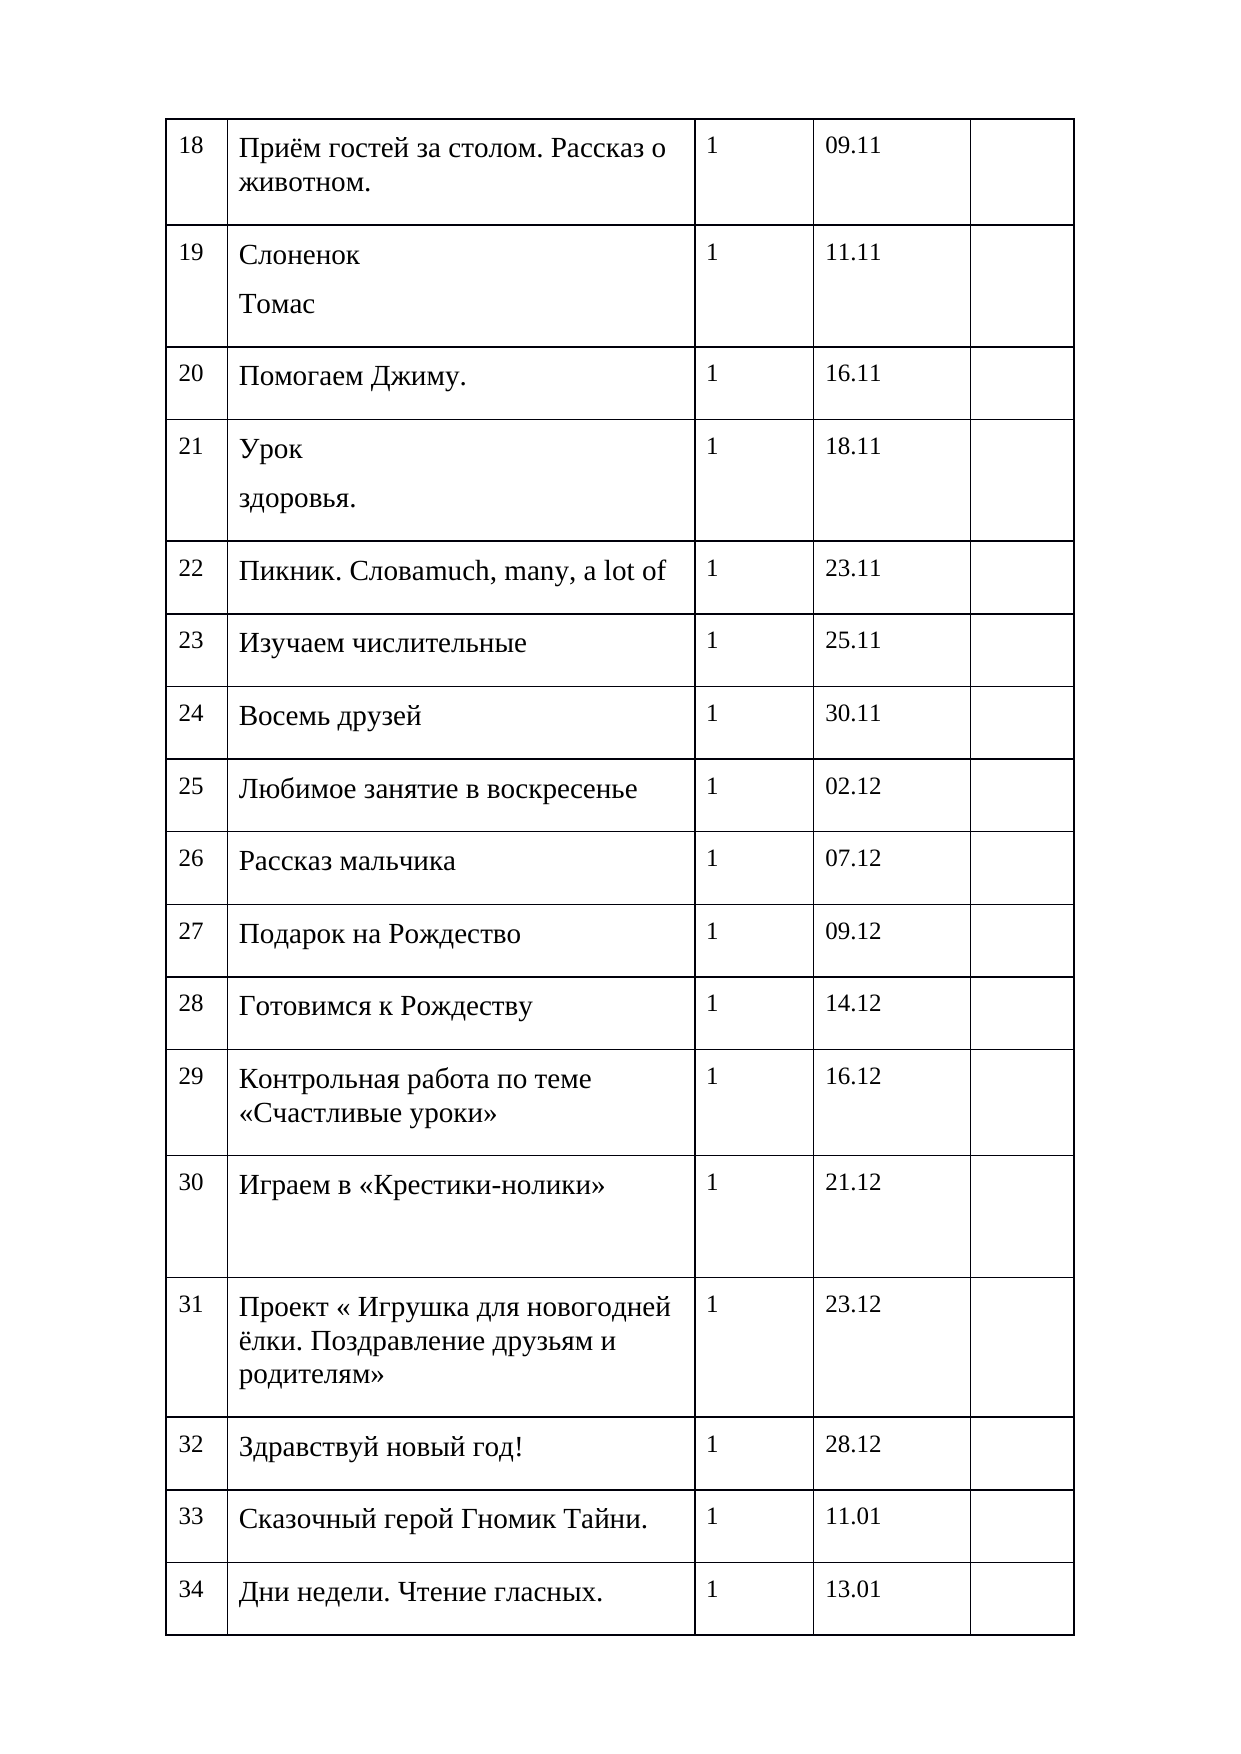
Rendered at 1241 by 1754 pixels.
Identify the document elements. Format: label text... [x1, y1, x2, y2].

table_cell Здравствуй новый год! [228, 1418, 694, 1489]
table_cell [971, 1418, 1073, 1489]
table_cell Слоненок Томас [228, 226, 694, 346]
table_cell 1 [696, 1278, 813, 1416]
table_cell Контрольная работа по теме «Счастливые уроки» [228, 1050, 694, 1155]
table_cell 20 [167, 348, 227, 419]
table_cell [971, 226, 1073, 346]
table_cell 16.11 [814, 348, 970, 419]
table_cell [971, 978, 1073, 1049]
table_cell 18 [167, 120, 227, 224]
table_cell Проект « Игрушка для новогодней ёлки. Поздравление друзьям и родителям» [228, 1278, 694, 1416]
table_cell [971, 1563, 1073, 1634]
table_cell 1 [696, 615, 813, 686]
table_cell 18.11 [814, 420, 970, 540]
table_cell [971, 1156, 1073, 1277]
table_cell 1 [696, 1156, 813, 1277]
table_cell 02.12 [814, 760, 970, 831]
table_cell 1 [696, 1563, 813, 1634]
table_cell 1 [696, 760, 813, 831]
table_cell 23 [167, 615, 227, 686]
table_cell 09.12 [814, 905, 970, 976]
table_cell [971, 905, 1073, 976]
table_cell 23.11 [814, 542, 970, 613]
table_cell [971, 420, 1073, 540]
table_cell [971, 542, 1073, 613]
table_cell 1 [696, 226, 813, 346]
table_cell 09.11 [814, 120, 970, 224]
table_cell 1 [696, 542, 813, 613]
table_cell 26 [167, 832, 227, 903]
table_cell 1 [696, 348, 813, 419]
table_cell Сказочный герой Гномик Тайни. [228, 1491, 694, 1561]
table_cell [971, 832, 1073, 903]
table_cell 1 [696, 1491, 813, 1561]
table_cell 16.12 [814, 1050, 970, 1155]
table_cell 27 [167, 905, 227, 976]
table_cell 23.12 [814, 1278, 970, 1416]
table_cell Готовимся к Рождеству [228, 978, 694, 1049]
table_cell Дни недели. Чтение гласных. [228, 1563, 694, 1634]
table_cell [971, 348, 1073, 419]
table_cell 31 [167, 1278, 227, 1416]
table_cell Играем в «Крестики-нолики» [228, 1156, 694, 1277]
table_cell 25.11 [814, 615, 970, 686]
table_cell 1 [696, 120, 813, 224]
table_cell Приём гостей за столом. Рассказ о животном. [228, 120, 694, 224]
table_cell 1 [696, 1050, 813, 1155]
table_cell 1 [696, 420, 813, 540]
table_cell 11.11 [814, 226, 970, 346]
table_cell 30.11 [814, 687, 970, 758]
table_cell 32 [167, 1418, 227, 1489]
table_cell 1 [696, 978, 813, 1049]
table_cell Урок здоровья. [228, 420, 694, 540]
table_cell [971, 1050, 1073, 1155]
table_cell 1 [696, 832, 813, 903]
table_cell Пикник. Словаmuch, many, a lot of [228, 542, 694, 613]
table_cell Подарок на Рождество [228, 905, 694, 976]
table_cell [971, 760, 1073, 831]
table_cell 22 [167, 542, 227, 613]
table_cell 1 [696, 687, 813, 758]
table_cell 14.12 [814, 978, 970, 1049]
table_cell 19 [167, 226, 227, 346]
table_cell 07.12 [814, 832, 970, 903]
table_cell 13.01 [814, 1563, 970, 1634]
table_cell Изучаем числительные [228, 615, 694, 686]
table_cell [971, 1278, 1073, 1416]
table_cell [971, 120, 1073, 224]
table_cell Помогаем Джиму. [228, 348, 694, 419]
table_cell [971, 1491, 1073, 1561]
table_cell 29 [167, 1050, 227, 1155]
table_cell 28.12 [814, 1418, 970, 1489]
table_cell 1 [696, 1418, 813, 1489]
table_cell 1 [696, 905, 813, 976]
table_cell 34 [167, 1563, 227, 1634]
table_cell 30 [167, 1156, 227, 1277]
table_cell Любимое занятие в воскресенье [228, 760, 694, 831]
table_cell 25 [167, 760, 227, 831]
table_cell [971, 615, 1073, 686]
table_cell 11.01 [814, 1491, 970, 1561]
table_cell 24 [167, 687, 227, 758]
table_cell 28 [167, 978, 227, 1049]
table_cell Восемь друзей [228, 687, 694, 758]
table_cell 21 [167, 420, 227, 540]
table_cell [971, 687, 1073, 758]
table_cell 33 [167, 1491, 227, 1561]
table_cell 21.12 [814, 1156, 970, 1277]
table_cell Рассказ мальчика [228, 832, 694, 903]
